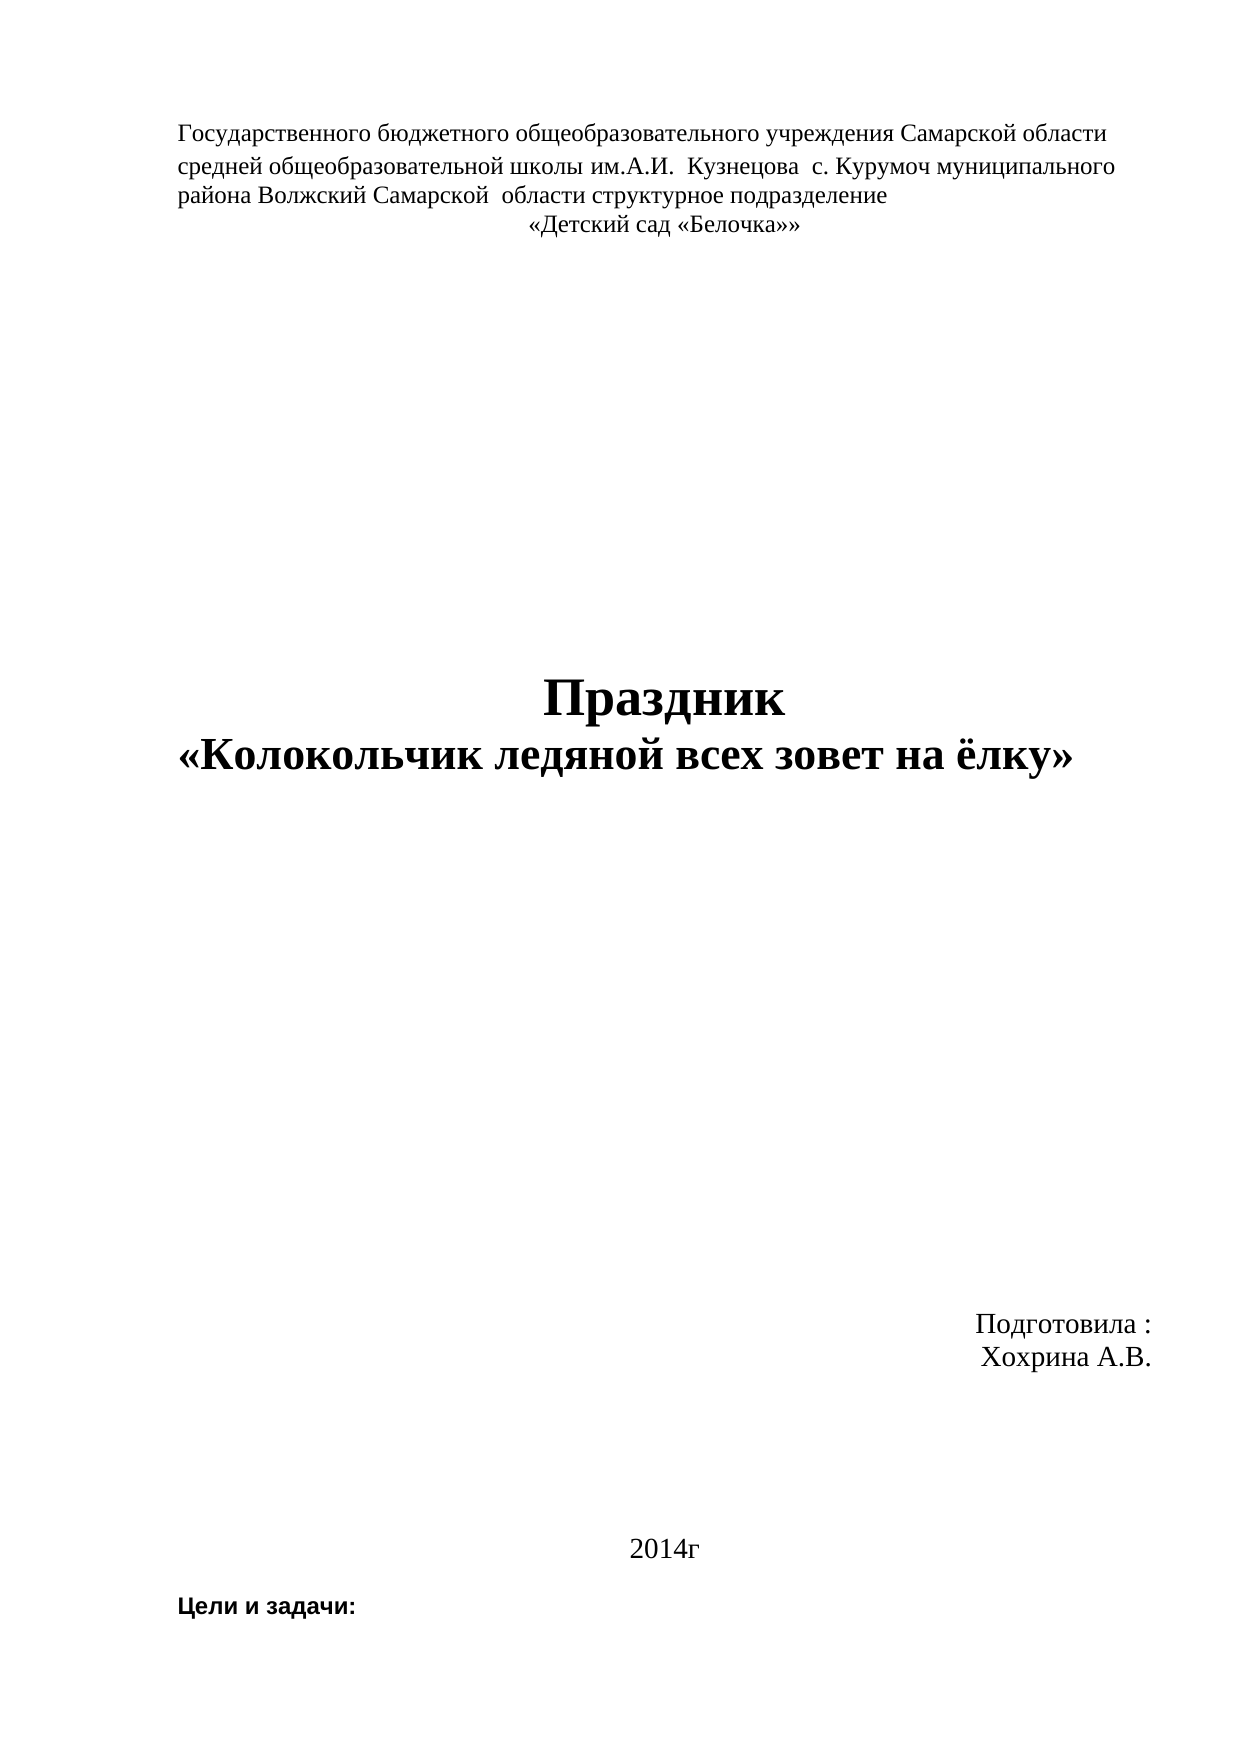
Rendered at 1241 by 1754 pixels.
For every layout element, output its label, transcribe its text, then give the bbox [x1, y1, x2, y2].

text Праздник [177, 664, 1152, 727]
text Подготовила : [177, 1306, 1152, 1339]
text «Детский сад «Белочка»» [177, 209, 1152, 238]
text Государственного бюджетного общеобразовательного учреждения Самарской области средней общеобразовательной школы им.А.И. Кузнецова с. Курумоч муниципального района Волжский Самарской области структурное подразделение [177, 118, 1152, 209]
text Цели и задачи: [177, 1592, 1152, 1620]
text Хохрина А.В. [177, 1339, 1152, 1373]
text 2014г [177, 1531, 1152, 1564]
text «Колокольчик ледяной всех зовет на ёлку» [177, 727, 1152, 779]
